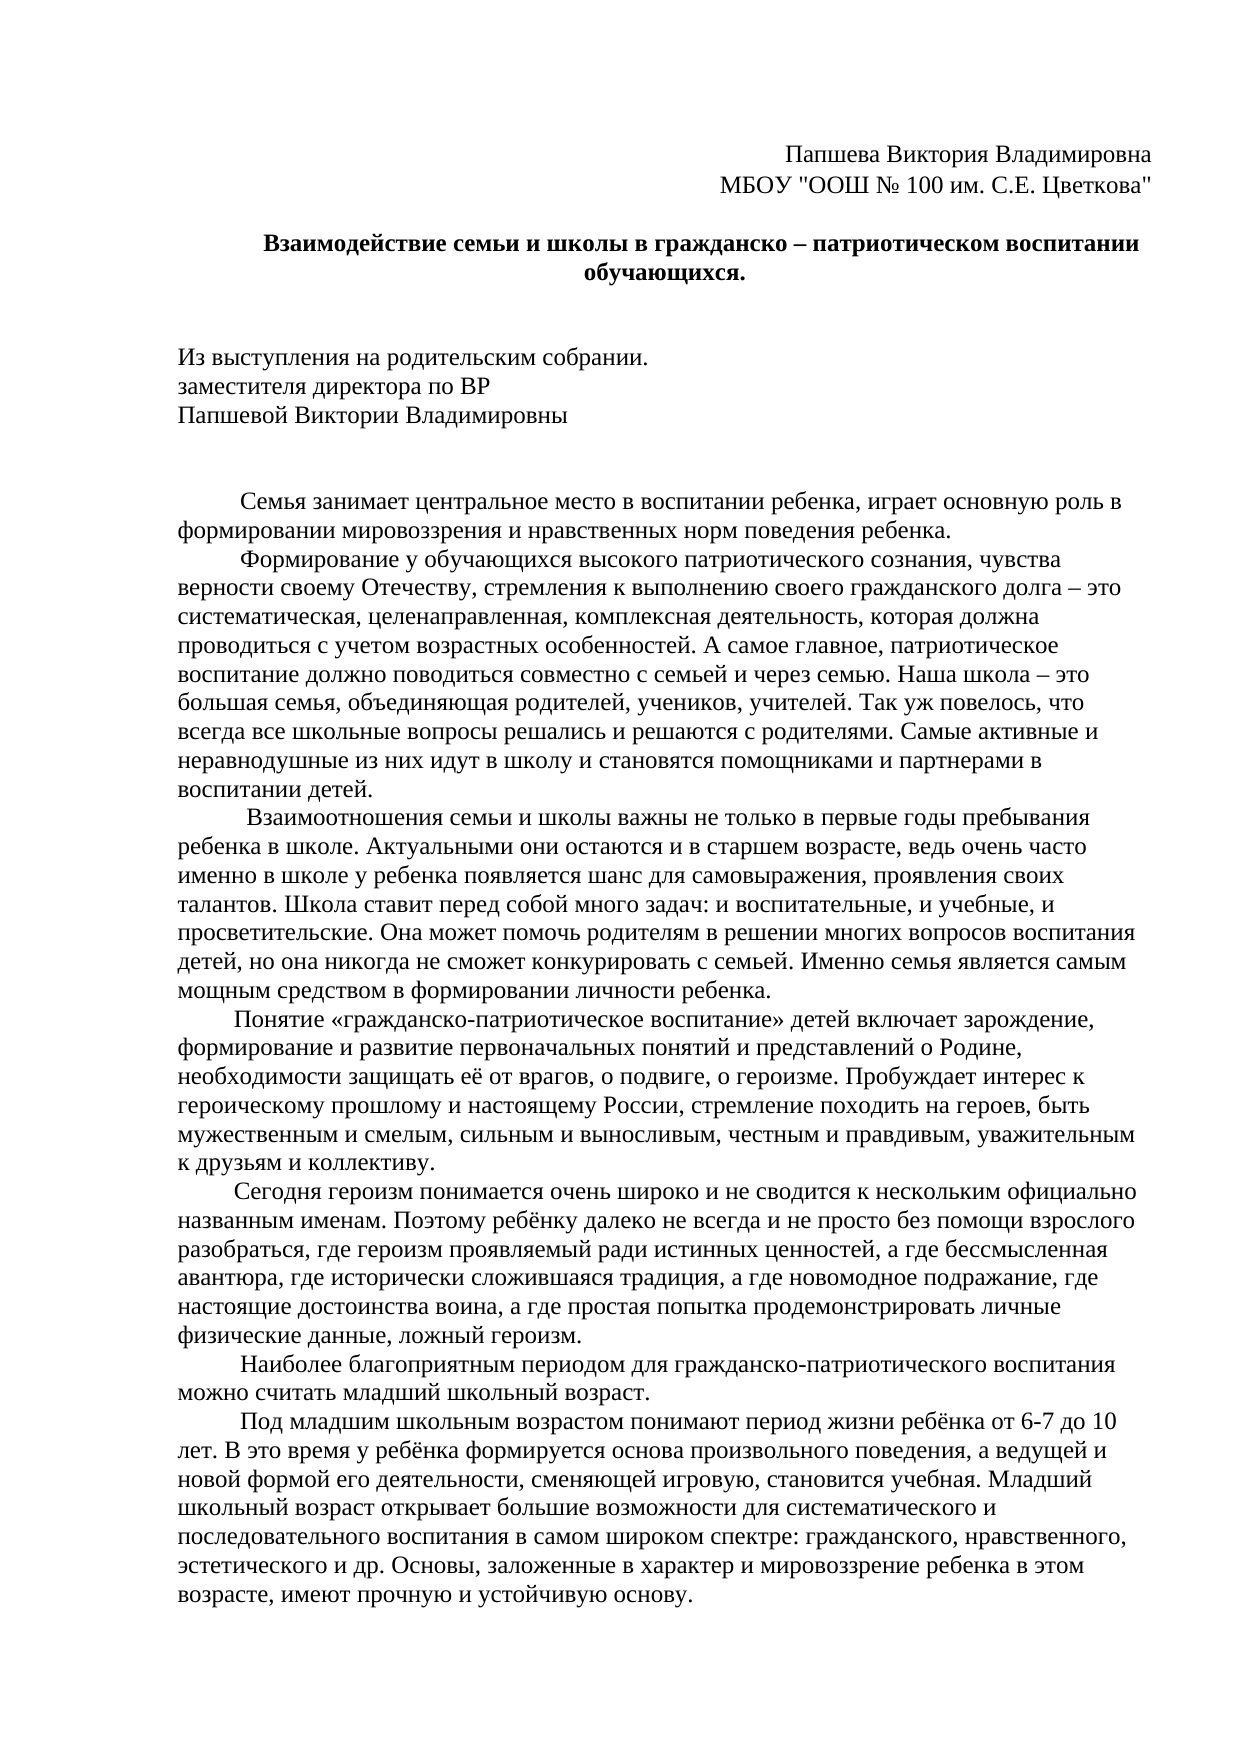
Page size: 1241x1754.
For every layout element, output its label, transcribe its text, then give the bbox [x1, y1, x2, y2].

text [177, 314, 1152, 1607]
text МБОУ "ООШ № 100 им. С.Е. Цветкова" [177, 168, 1152, 199]
text Взаимодействие семьи и школы в гражданско – патриотическом воспитании обучающихся. [177, 228, 1152, 314]
text Папшева Виктория Владимировна [177, 118, 1152, 168]
